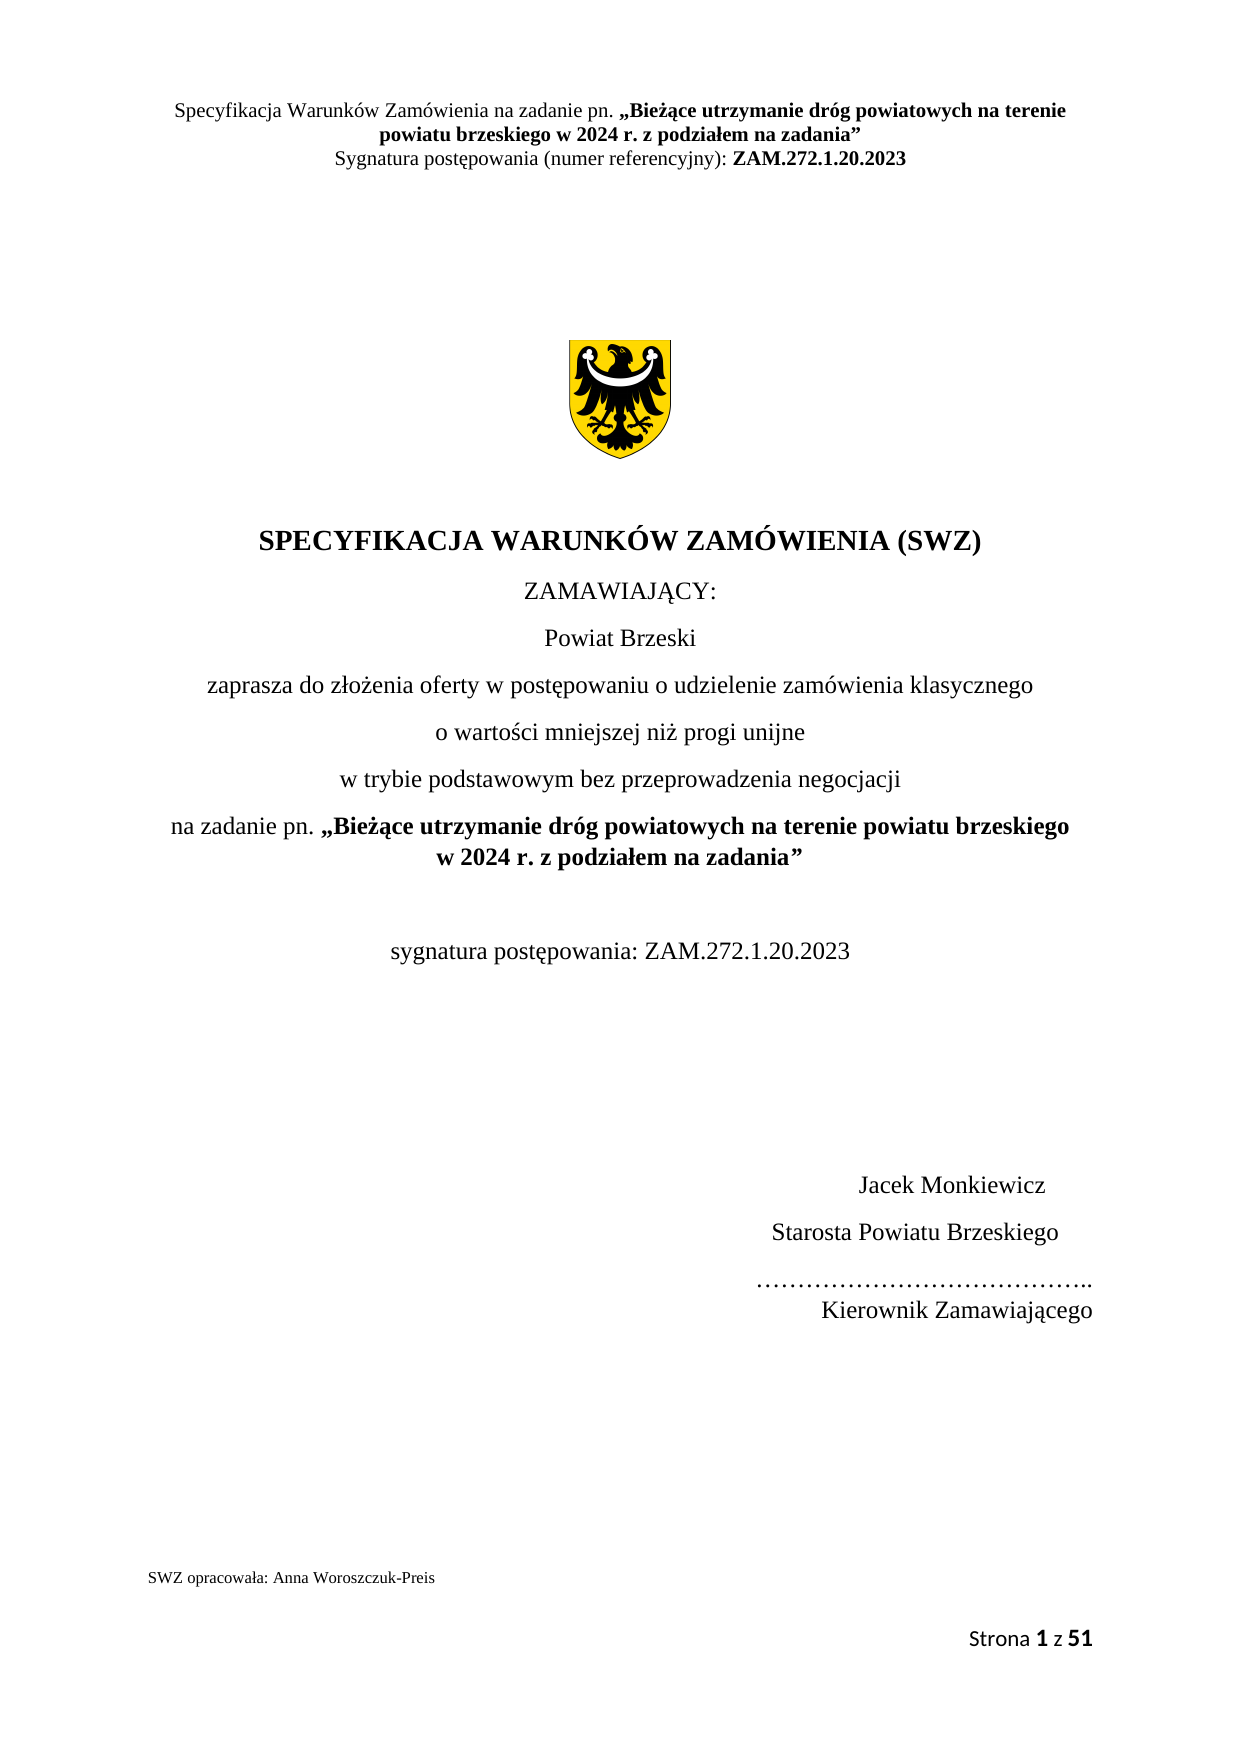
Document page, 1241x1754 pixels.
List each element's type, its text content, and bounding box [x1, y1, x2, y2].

text zaprasza do złożenia oferty w postępowaniu o udzielenie zamówienia klasycznego [148, 670, 1093, 699]
text Starosta Powiatu Brzeskiego [664, 1217, 1093, 1246]
picture [569, 340, 671, 459]
text sygnatura postępowania: ZAM.272.1.20.2023 [148, 936, 1093, 964]
text ………………………………….. [148, 1264, 1093, 1293]
text SPECYFIKACJA WARUNKÓW ZAMÓWIENIA (SWZ) [148, 523, 1093, 557]
text Kierownik Zamawiającego [148, 1295, 1093, 1324]
text Powiat Brzeski [148, 623, 1093, 652]
text ZAMAWIAJĄCY: [148, 576, 1093, 604]
text o wartości mniejszej niż progi unijne [148, 717, 1093, 746]
text na zadanie pn. „Bieżące utrzymanie dróg powiatowych na terenie powiatu brzeskiego w 2024 r. z podziałem na zadania” [148, 811, 1093, 870]
text w trybie podstawowym bez przeprowadzenia negocjacji [148, 764, 1093, 793]
text SWZ opracowała: Anna Woroszczuk-Preis [148, 1567, 1093, 1587]
text Jacek Monkiewicz [148, 1170, 1093, 1199]
